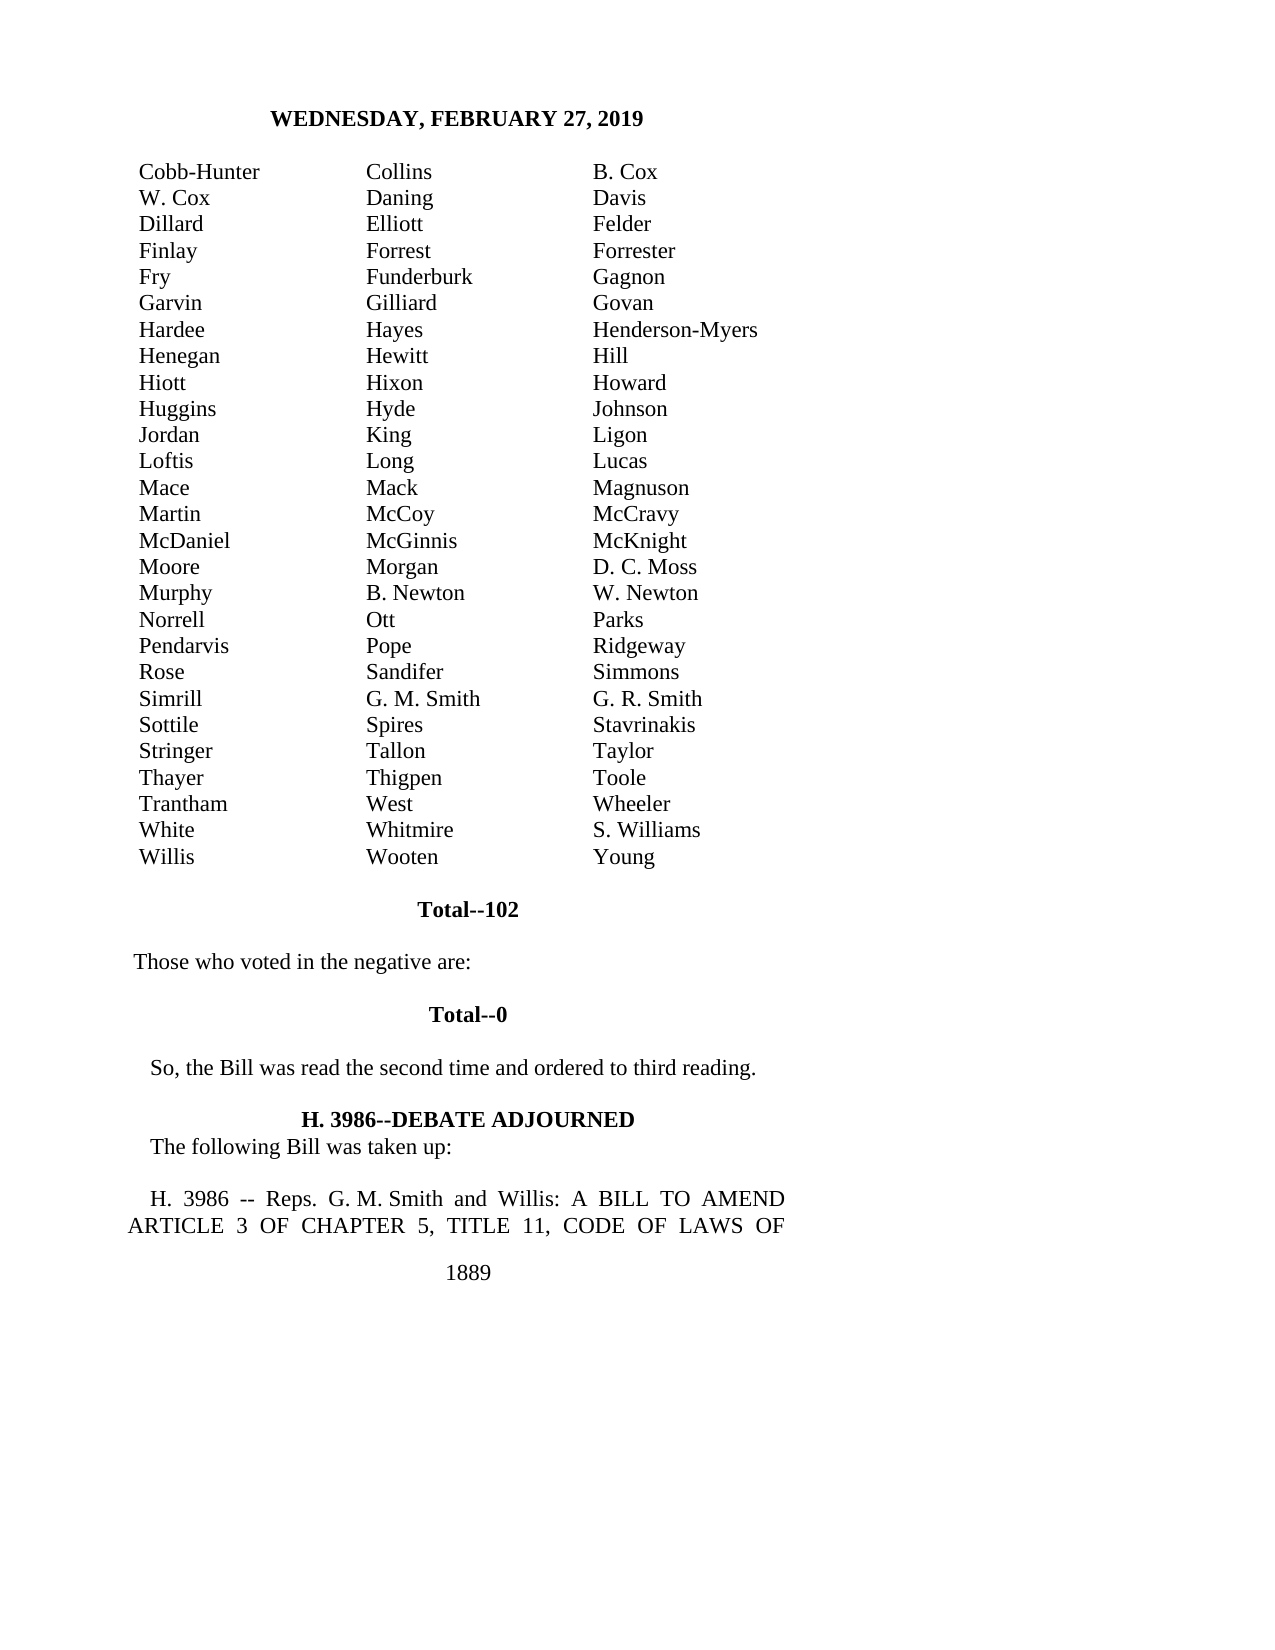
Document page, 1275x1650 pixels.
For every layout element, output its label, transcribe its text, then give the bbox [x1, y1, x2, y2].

table_cell Mace [128, 474, 354, 500]
table_cell Murphy [128, 579, 354, 606]
table_cell W. Cox [128, 184, 354, 210]
table_cell Rose [128, 659, 354, 685]
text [127, 1186, 786, 1238]
table_cell Loftis [128, 448, 354, 474]
table_cell W. Newton [581, 579, 808, 606]
table_cell B. Cox [581, 158, 808, 184]
table_cell Hewitt [355, 342, 581, 368]
table_cell G. M. Smith [355, 685, 581, 711]
table_cell Thayer [128, 764, 354, 790]
table_cell Daning [355, 184, 581, 210]
text So, the Bill was read the second time and ordered to third reading. [127, 1054, 786, 1080]
table_cell Wooten [355, 843, 581, 869]
table_cell Ligon [581, 421, 808, 448]
table_cell G. R. Smith [581, 685, 808, 711]
table_cell West [355, 790, 581, 817]
text Total--102 [127, 896, 786, 922]
table_cell Norrell [128, 606, 354, 632]
table_cell Spires [355, 711, 581, 737]
table_cell McKnight [581, 527, 808, 553]
table_cell B. Newton [355, 579, 581, 606]
table_cell Thigpen [355, 764, 581, 790]
table_cell Willis [128, 843, 354, 869]
table_cell Hixon [355, 369, 581, 395]
table_cell Howard [581, 369, 808, 395]
table_cell Finlay [128, 237, 354, 263]
table_cell Hiott [128, 369, 354, 395]
table_cell Mack [355, 474, 581, 500]
table_cell Sottile [128, 711, 354, 737]
table_cell King [355, 421, 581, 448]
table_cell Martin [128, 500, 354, 527]
table_cell Magnuson [581, 474, 808, 500]
table_cell Forrest [355, 237, 581, 263]
text Total--0 [127, 1001, 786, 1027]
table_cell Cobb-Hunter [128, 158, 354, 184]
table_cell McCravy [581, 500, 808, 527]
table_cell Tallon [355, 738, 581, 764]
table_cell D. C. Moss [581, 553, 808, 579]
table_cell Gagnon [581, 263, 808, 289]
table_cell Simrill [128, 685, 354, 711]
table_cell Long [355, 448, 581, 474]
table_cell Forrester [581, 237, 808, 263]
table_cell Dillard [128, 210, 354, 237]
table_cell Hardee [128, 316, 354, 342]
table_cell Sandifer [355, 659, 581, 685]
table_cell Pendarvis [128, 632, 354, 658]
table_cell Morgan [355, 553, 581, 579]
table_cell Huggins [128, 395, 354, 421]
table_cell Funderburk [355, 263, 581, 289]
table_cell Toole [581, 764, 808, 790]
table_cell Parks [581, 606, 808, 632]
table_cell Hyde [355, 395, 581, 421]
table_cell Gilliard [355, 290, 581, 316]
table_cell Whitmire [355, 817, 581, 843]
table_cell McGinnis [355, 527, 581, 553]
table_cell Stavrinakis [581, 711, 808, 737]
table_cell Lucas [581, 448, 808, 474]
table_cell Jordan [128, 421, 354, 448]
table_cell Taylor [581, 738, 808, 764]
table_cell Trantham [128, 790, 354, 817]
text Those who voted in the negative are: [127, 948, 786, 975]
table_cell Wheeler [581, 790, 808, 817]
table_cell Stringer [128, 738, 354, 764]
table_cell Govan [581, 290, 808, 316]
table_cell McCoy [355, 500, 581, 527]
table_cell S. Williams [581, 817, 808, 843]
table_cell Johnson [581, 395, 808, 421]
table_cell Felder [581, 210, 808, 237]
table_cell McDaniel [128, 527, 354, 553]
table_cell Simmons [581, 659, 808, 685]
table_cell White [128, 817, 354, 843]
table_cell Garvin [128, 290, 354, 316]
table_cell Hayes [355, 316, 581, 342]
table_cell Ott [355, 606, 581, 632]
table_cell Collins [355, 158, 581, 184]
table_cell Fry [128, 263, 354, 289]
table_cell Davis [581, 184, 808, 210]
table_cell Henderson-Myers [581, 316, 808, 342]
text H. 3986--DEBATE ADJOURNED [127, 1106, 786, 1133]
table_cell Henegan [128, 342, 354, 368]
table_cell Hill [581, 342, 808, 368]
table_cell Elliott [355, 210, 581, 237]
table_cell Moore [128, 553, 354, 579]
table_cell Ridgeway [581, 632, 808, 658]
text The following Bill was taken up: [127, 1133, 786, 1159]
table_cell Young [581, 843, 808, 869]
table_cell Pope [355, 632, 581, 658]
